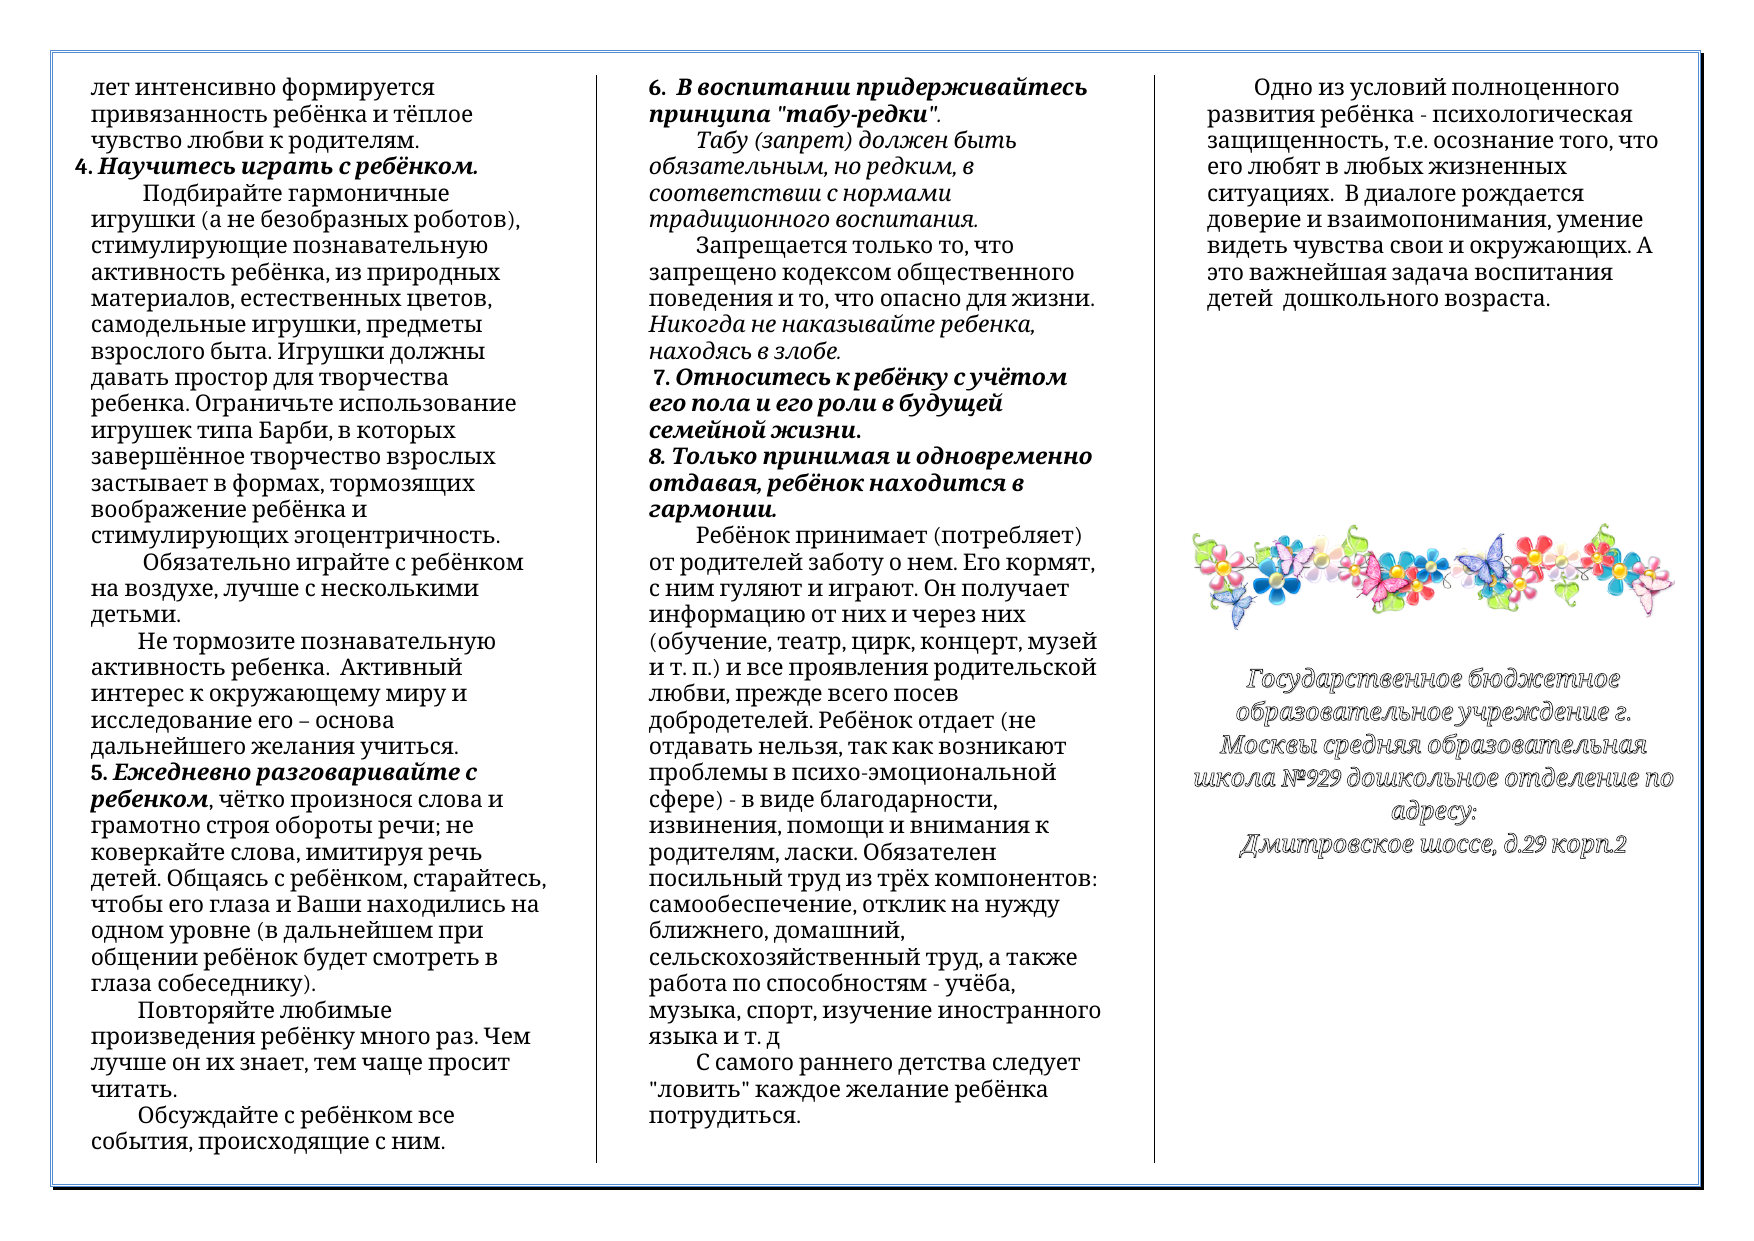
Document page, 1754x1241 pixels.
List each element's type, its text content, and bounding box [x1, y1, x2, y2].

text Государственное бюджетное образовательное учреждение г. Москвы средняя образовательная школа №929 дошкольное отделение по адресу: [1191, 664, 1676, 825]
text Ребёнок принимает (потребляет) от родителей заботу о нем. Его кормят, с ним гуляют и играют. Он получает информацию от них и через них (обучение, театр, цирк, концерт, музей и т. п.) и все проявления родительской любви, прежде всего посев добродетелей. Ребёнок отдает (не отдавать нельзя, так как возникают проблемы в психо-эмоциональной сфере) - в виде благодарности, извинения, помощи и внимания к родителям, ласки. Обязателен посильный труд из трёх компонентов: самообеспечение, отклик на нужду ближнего, домашний, сельскохозяйственный труд, а также работа по способностям - учёба, музыка, спорт, изучение иностранного языка и т. д [649, 523, 1110, 1050]
text Повторяйте любимые произведения ребёнку много раз. Чем лучше он их знает, тем чаще просит читать. [91, 997, 552, 1103]
text 7. Относитесь к ребёнку с учётом его пола и его роли в будущей семейной жизни. [648, 365, 1110, 444]
text Обсуждайте с ребёнком все события, происходящие с ним. [91, 1103, 552, 1156]
text Обязательно играйте с ребёнком на воздухе, лучше с несколькими детьми. [91, 549, 552, 628]
text 4. Научитесь играть с ребёнком. [75, 154, 552, 180]
text Никогда не наказывайте ребенка, находясь в злобе. [648, 312, 1110, 365]
text Табу (запрет) должен быть обязательным, но редким, в соответствии с нормами традиционного воспитания. [649, 128, 1110, 233]
text 8. Только принимая и одновременно отдавая, ребёнок находится в гармонии. [649, 444, 1110, 523]
text Не тормозите познавательную активность ребенка. Активный интерес к окружающему миру и исследование его – основа дальнейшего желания учиться. [91, 628, 552, 760]
text Одно из условий полноценного развития ребёнка - психологическая защищенность, т.е. осознание того, что его любят в любых жизненных ситуациях. В диалоге рождается доверие и взаимопонимания, умение видеть чувства свои и окружающих. А это важнейшая задача воспитания детей дошкольного возраста. [1207, 75, 1668, 312]
text Дмитровское шоссе, д.29 корп.2 [1191, 830, 1676, 858]
text Запрещается только то, что запрещено кодексом общественного поведения и то, что опасно для жизни. [649, 233, 1110, 312]
picture [1191, 523, 1677, 632]
text 6. В воспитании придерживайтесь принципа "табу-редки". [649, 75, 1110, 128]
text 5. Ежедневно разговаривайте с ребенком, чётко произнося слова и грамотно строя обороты речи; не коверкайте слова, имитируя речь детей. Общаясь с ребёнком, старайтесь, чтобы его глаза и Ваши находились на одном уровне (в дальнейшем при общении ребёнок будет смотреть в глаза собеседнику). [91, 760, 552, 997]
text Подбирайте гармоничные игрушки (а не безобразных роботов), стимулирующие познавательную активность ребёнка, из природных материалов, естественных цветов, самодельные игрушки, предметы взрослого быта. Игрушки должны давать простор для творчества ребенка. Ограничьте использование игрушек типа Барби, в которых завершённое творчество взрослых застывает в формах, тормозящих воображение ребёнка и стимулирующих эгоцентричность. [91, 180, 552, 549]
text С самого раннего детства следует "ловить" каждое желание ребёнка потрудиться. [649, 1050, 1110, 1129]
